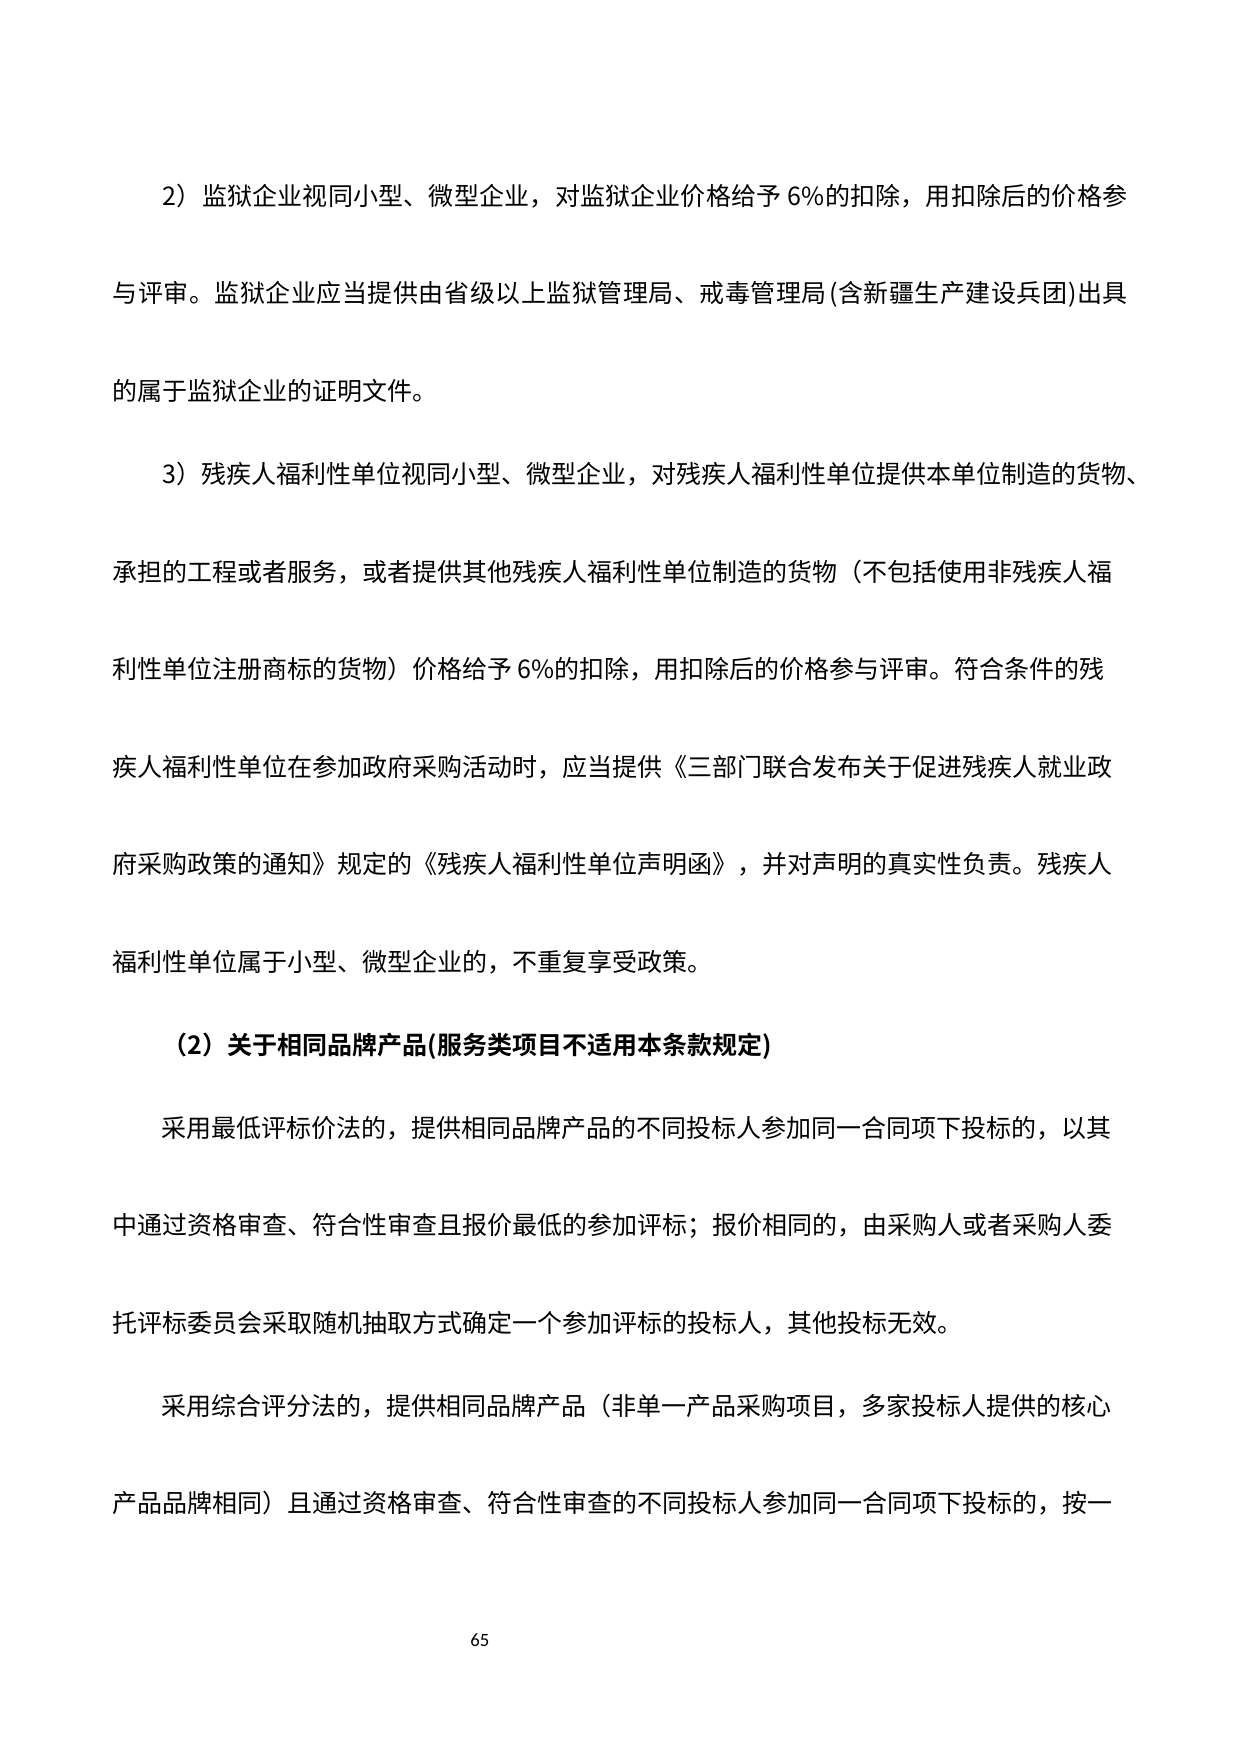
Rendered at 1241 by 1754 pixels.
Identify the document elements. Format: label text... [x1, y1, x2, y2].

text 采用最低评标价法的，提供相同品牌产品的不同投标人参加同一合同项下投标的，以其中通过资格审查、符合性审查且报价最低的参加评标；报价相同的，由采购人或者采购人委托评标委员会采取随机抽取方式确定一个参加评标的投标人，其他投标无效。 [112, 1094, 1128, 1354]
text （2）关于相同品牌产品(服务类项目不适用本条款规定) [112, 1011, 1128, 1076]
text 3）残疾人福利性单位视同小型、微型企业，对残疾人福利性单位提供本单位制造的货物、承担的工程或者服务，或者提供其他残疾人福利性单位制造的货物（不包括使用非残疾人福利性单位注册商标的货物）价格给予6%的扣除，用扣除后的价格参与评审。符合条件的残疾人福利性单位在参加政府采购活动时，应当提供《三部门联合发布关于促进残疾人就业政府采购政策的通知》规定的《残疾人福利性单位声明函》，并对声明的真实性负责。残疾人福利性单位属于小型、微型企业的，不重复享受政策。 [112, 440, 1128, 993]
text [112, 1372, 1128, 1534]
text 2）监狱企业视同小型、微型企业，对监狱企业价格给予6%的扣除，用扣除后的价格参与评审。监狱企业应当提供由省级以上监狱管理局、戒毒管理局(含新疆生产建设兵团)出具的属于监狱企业的证明文件。 [112, 162, 1128, 422]
